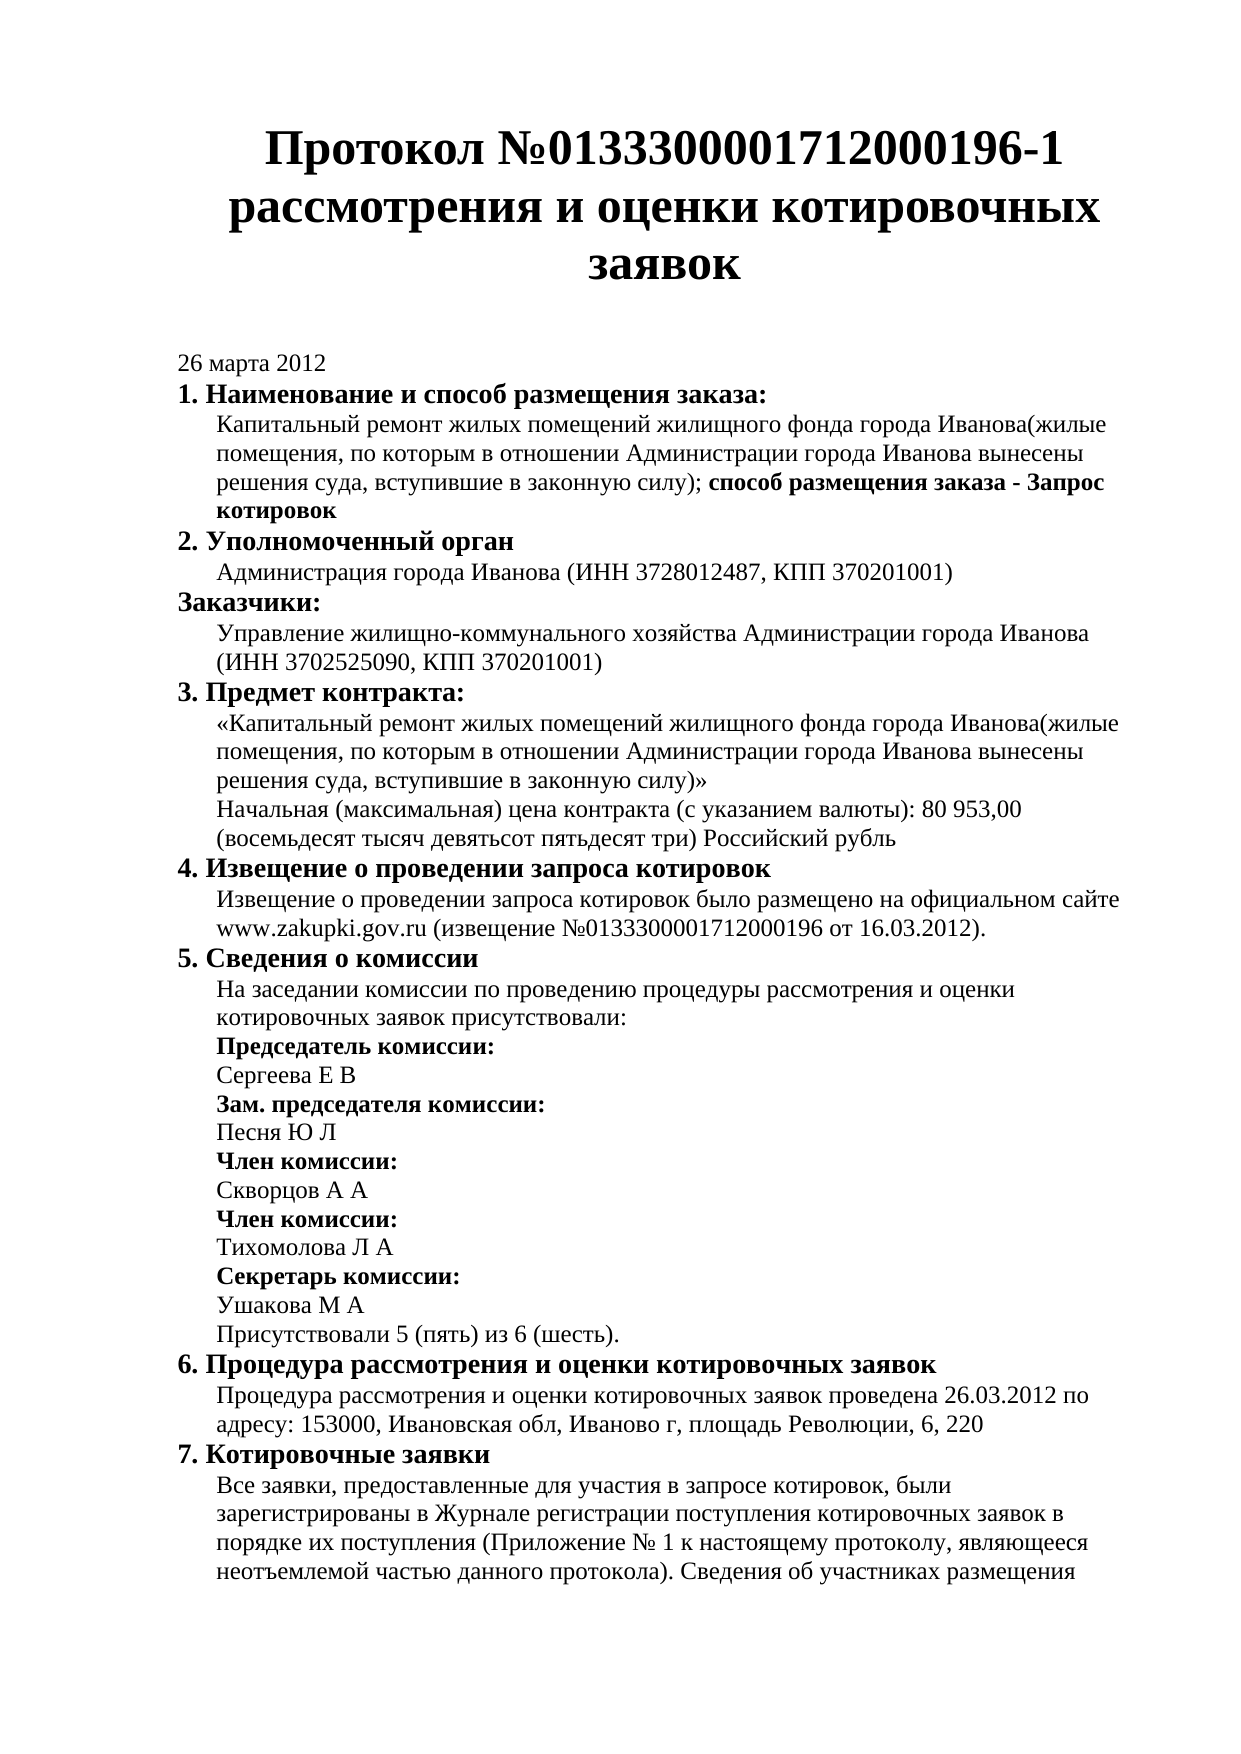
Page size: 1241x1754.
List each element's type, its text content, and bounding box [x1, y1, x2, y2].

text Член комиссии: Скворцов А А [216, 1146, 1152, 1204]
text Процедура рассмотрения и оценки котировочных заявок проведена 26.03.2012 по адресу: 153000, Ивановская обл, Иваново г, площадь Революции, 6, 220 [216, 1380, 1152, 1437]
text 3. Предмет контракта: [177, 675, 1152, 708]
text «Капитальный ремонт жилых помещений жилищного фонда города Иванова(жилые помещения, по которым в отношении Администрации города Иванова вынесены решения суда, вступившие в законную силу)» Начальная (максимальная) цена контракта (с указанием валюты): 80 953,00 (восемьдесят тысяч девятьсот пятьдесят три) Российский рубль [216, 708, 1152, 851]
text 7. Котировочные заявки [177, 1437, 1152, 1470]
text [216, 1470, 1152, 1585]
text Член комиссии: Тихомолова Л А [216, 1204, 1152, 1261]
text 26 марта 2012 [177, 319, 1152, 377]
text Извещение о проведении запроса котировок было размещено на официальном сайте www.zakupki.gov.ru (извещение №0133300001712000196 от 16.03.2012). [216, 884, 1152, 941]
text Председатель комиссии: Сергеева Е В [216, 1031, 1152, 1089]
text Заказчики: [177, 585, 1152, 618]
text Присутствовали 5 (пять) из 6 (шесть). [216, 1319, 1152, 1347]
text Секретарь комиссии: Ушакова М А [216, 1261, 1152, 1319]
text Зам. председателя комиссии: Песня Ю Л [216, 1089, 1152, 1146]
text 1. Наименование и способ размещения заказа: [177, 377, 1152, 409]
text 6. Процедура рассмотрения и оценки котировочных заявок [177, 1347, 1152, 1380]
text Протокол №0133300001712000196-1 [177, 118, 1152, 176]
text 2. Уполномоченный орган [177, 524, 1152, 557]
text рассмотрения и оценки котировочных заявок [177, 176, 1152, 291]
text Управление жилищно-коммунального хозяйства Администрации города Иванова (ИНН 3702525090, КПП 370201001) [216, 618, 1152, 675]
text Администрация города Иванова (ИНН 3728012487, КПП 370201001) [216, 557, 1152, 585]
text Капитальный ремонт жилых помещений жилищного фонда города Иванова(жилые помещения, по которым в отношении Администрации города Иванова вынесены решения суда, вступившие в законную силу); способ размещения заказа - Запрос котировок [216, 409, 1152, 524]
text На заседании комиссии по проведению процедуры рассмотрения и оценки котировочных заявок присутствовали: [216, 974, 1152, 1031]
text 5. Сведения о комиссии [177, 941, 1152, 974]
text 4. Извещение о проведении запроса котировок [177, 851, 1152, 884]
